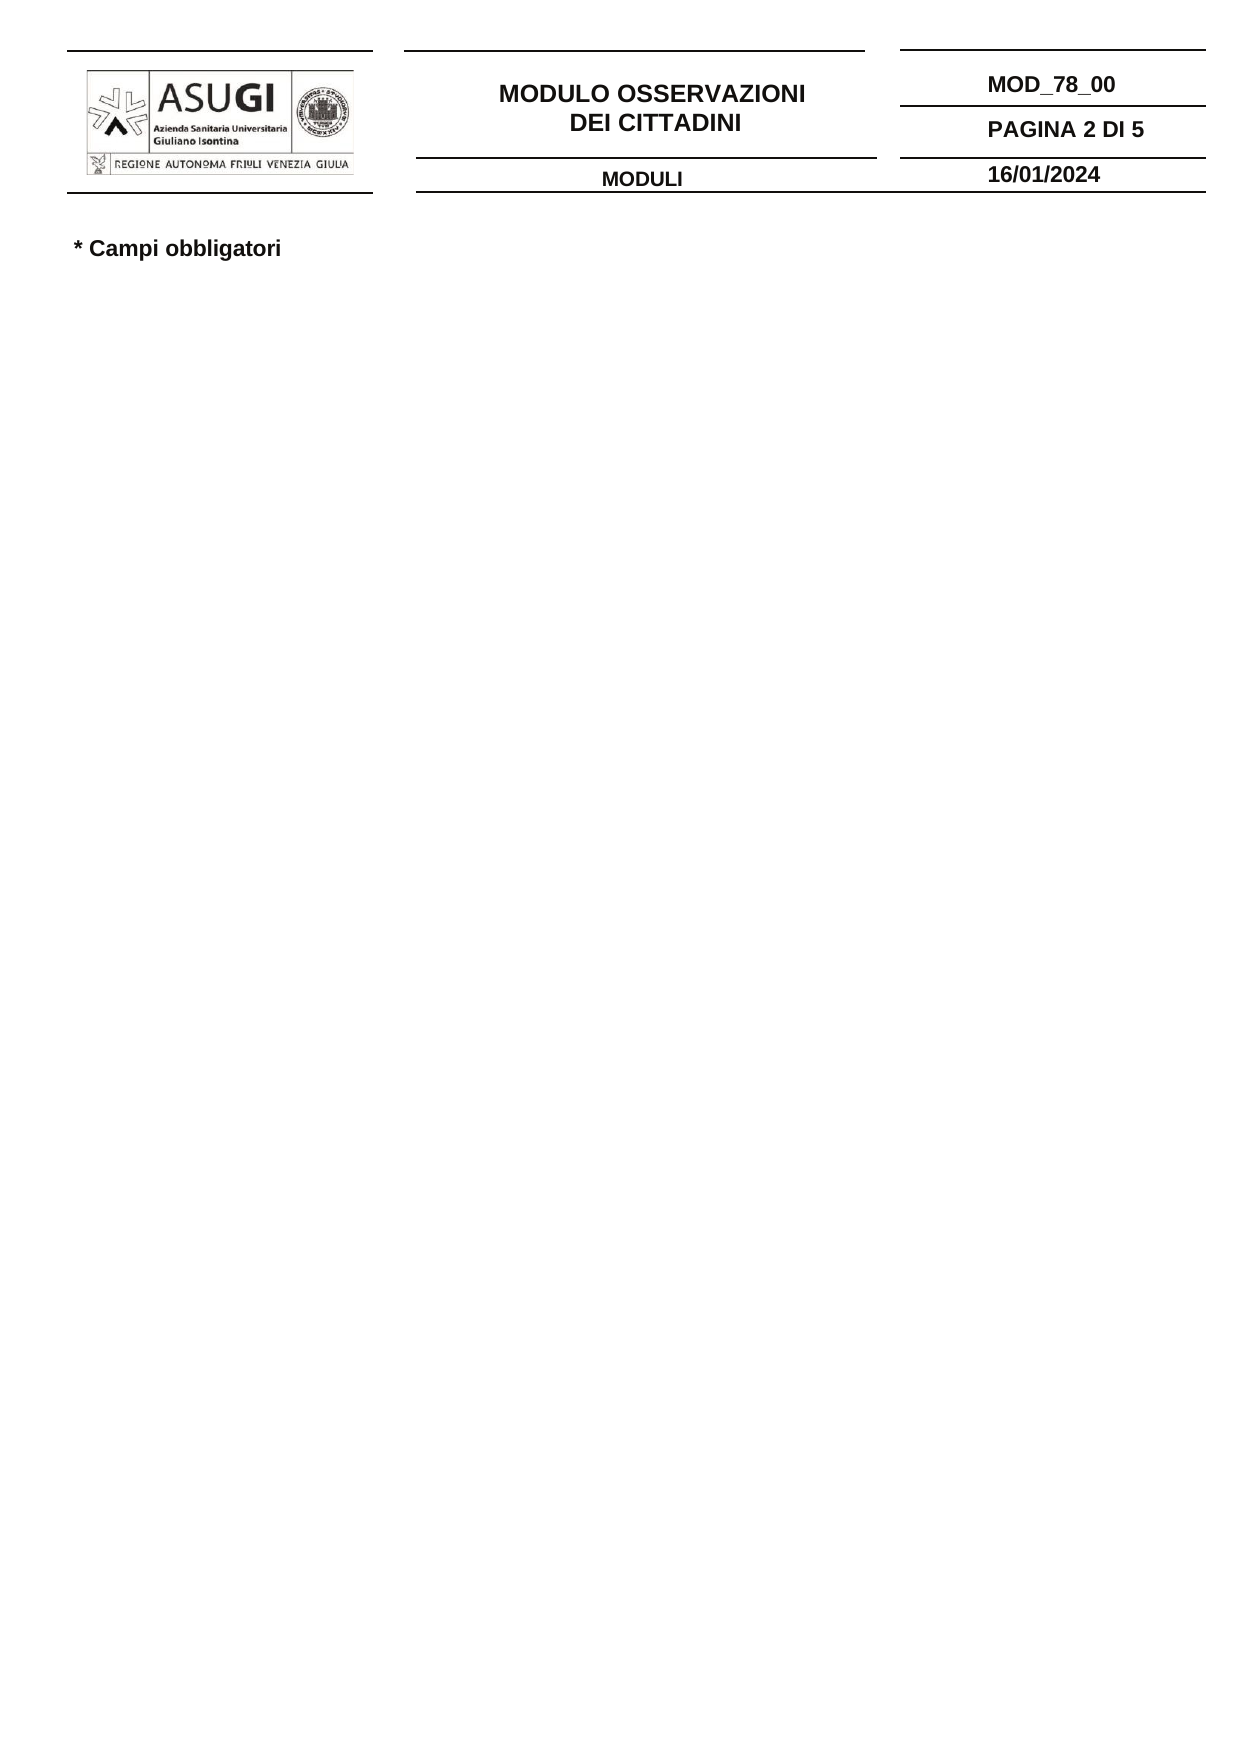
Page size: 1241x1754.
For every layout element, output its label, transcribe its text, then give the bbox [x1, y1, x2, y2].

list Campi obbligatori [73, 235, 1184, 261]
picture [86, 70, 354, 175]
